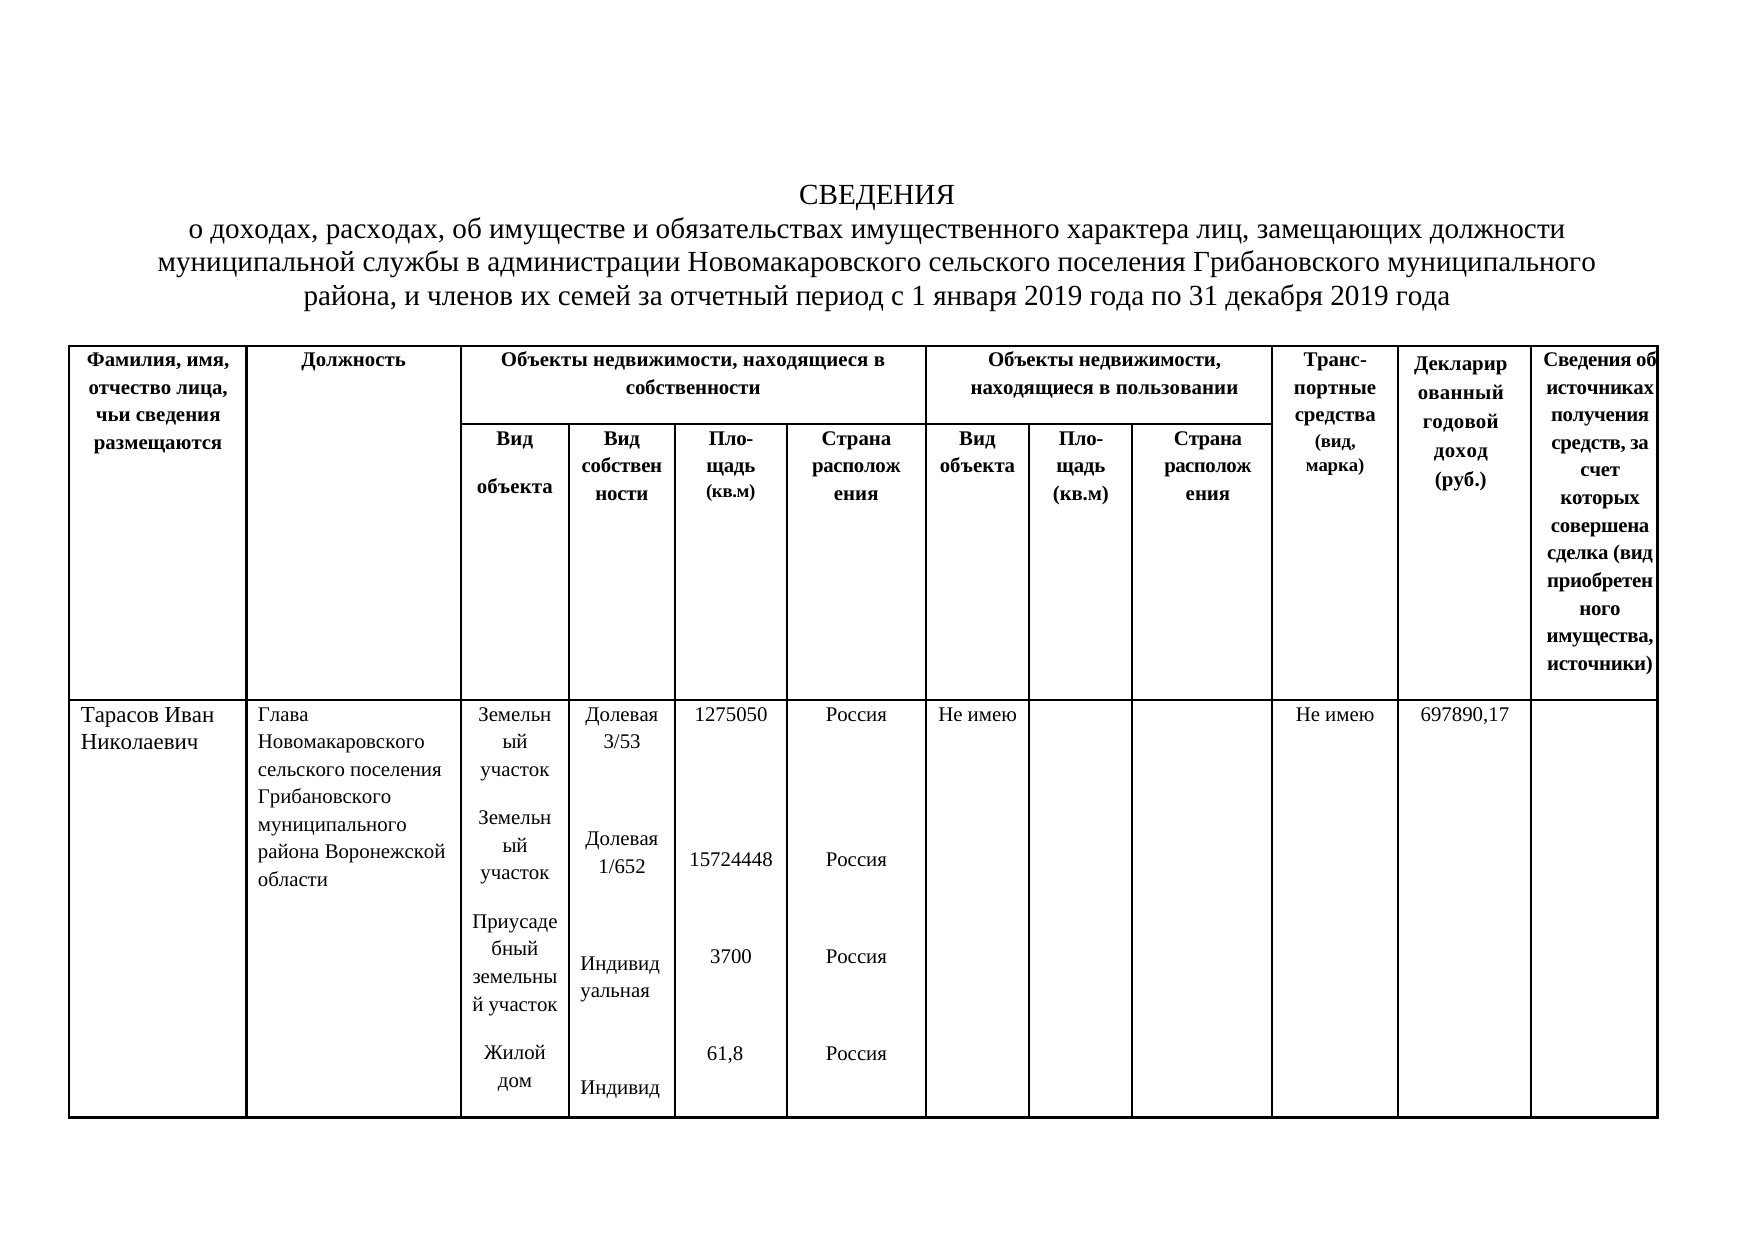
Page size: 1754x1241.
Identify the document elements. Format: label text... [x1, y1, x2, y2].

table_cell Страна расположения [788, 425, 925, 699]
table_cell Не имею [927, 701, 1028, 1116]
table_cell Страна расположения [1133, 425, 1271, 699]
table_header Декларированный годовой доход (руб.) [1399, 347, 1530, 699]
table_cell [1133, 701, 1271, 1116]
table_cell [676, 701, 786, 1116]
table_header Фамилия, имя, отчество лица, чьи сведения размещаются [70, 347, 245, 699]
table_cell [70, 701, 245, 1116]
table_cell Не имею [1273, 701, 1397, 1116]
table_header Объекты недвижимости, находящиеся в пользовании [927, 347, 1271, 423]
text СВЕДЕНИЯ [118, 177, 1636, 211]
table_cell Вид объекта [462, 425, 568, 699]
table_cell Вид объекта [927, 425, 1028, 699]
table_cell [1030, 701, 1131, 1116]
table_cell 697890,17 [1399, 701, 1530, 1116]
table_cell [248, 701, 460, 1116]
table_header Сведения об источниках получения средств, за счет которых совершена сделка (вид приобретенного имущества, источники) [1532, 347, 1656, 699]
table_cell [1532, 701, 1656, 1116]
table_cell Вид собственности [570, 425, 674, 699]
table_cell Пло-щадь (кв.м) [1030, 425, 1131, 699]
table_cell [462, 701, 568, 1116]
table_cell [788, 701, 925, 1116]
table_header Транспортные средства (вид, марка) [1273, 347, 1397, 699]
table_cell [570, 701, 674, 1116]
text о доходах, расходах, об имуществе и обязательствах имущественного характера лиц, замещающих должности муниципальной службы в администрации Новомакаровского сельского поселения Грибановского муниципального района, и членов их семей за отчетный период с 1 января 2019 года по 31 декабря 2019 года [118, 211, 1636, 311]
table_header Должность [248, 347, 460, 699]
table_header Объекты недвижимости, находящиеся в собственности [462, 347, 925, 423]
table_cell Пло-щадь (кв.м) [676, 425, 786, 699]
